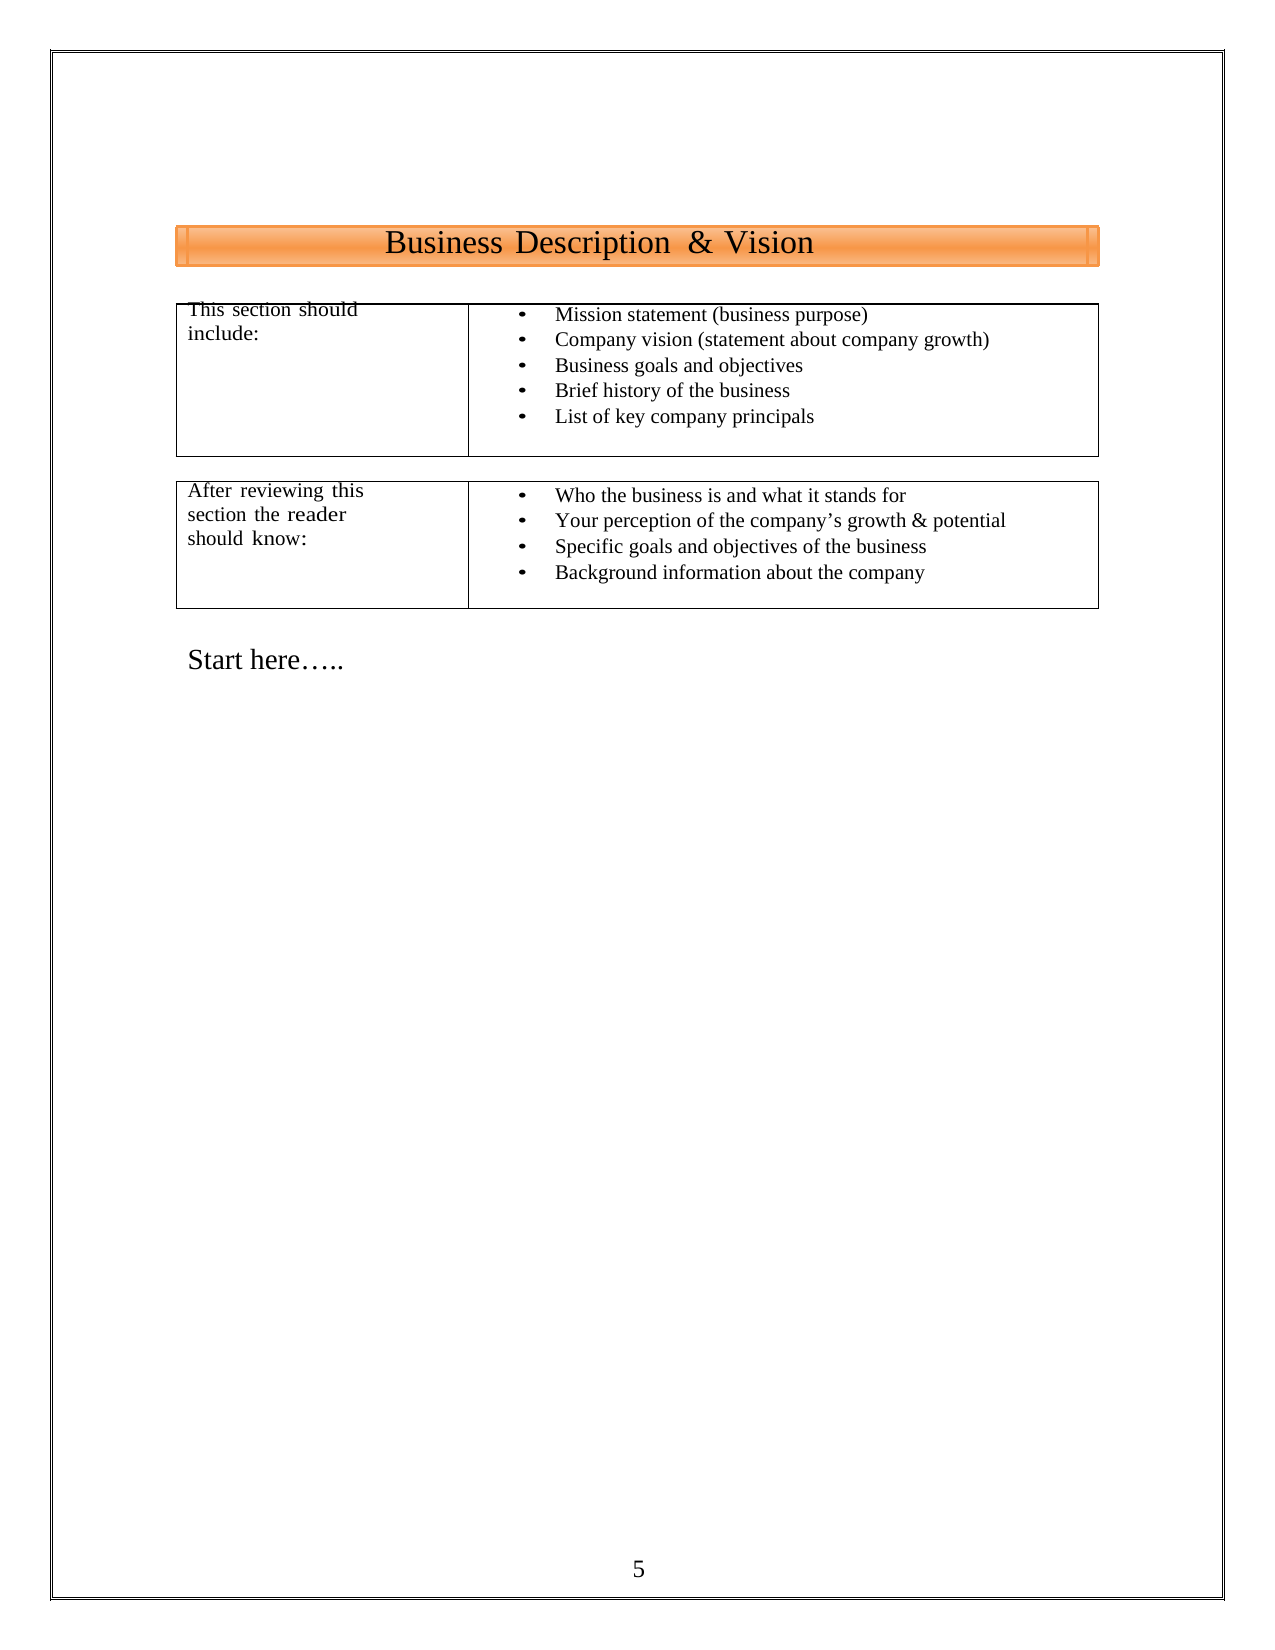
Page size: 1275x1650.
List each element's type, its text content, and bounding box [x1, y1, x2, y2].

text After reviewing this section the reader should know: [187, 478, 370, 549]
text This section should include: [187, 297, 363, 345]
text • Mission statement (business purpose) [517, 302, 1098, 326]
text • Company vision (statement about company growth) [517, 327, 1098, 351]
text Start here….. [187, 642, 1098, 675]
text Business Description & Vision [384, 223, 1098, 260]
text • List of key company principals [517, 404, 1098, 427]
text 5 [627, 1554, 650, 1582]
text • Specific goals and objectives of the business [517, 534, 1098, 558]
text • Business goals and objectives [517, 353, 1098, 377]
text • Your perception of the company’s growth & potential [517, 508, 1098, 532]
text • Who the business is and what it stands for [517, 483, 1098, 507]
text • Brief history of the business [517, 378, 1098, 402]
text • Background information about the company [517, 559, 1098, 583]
